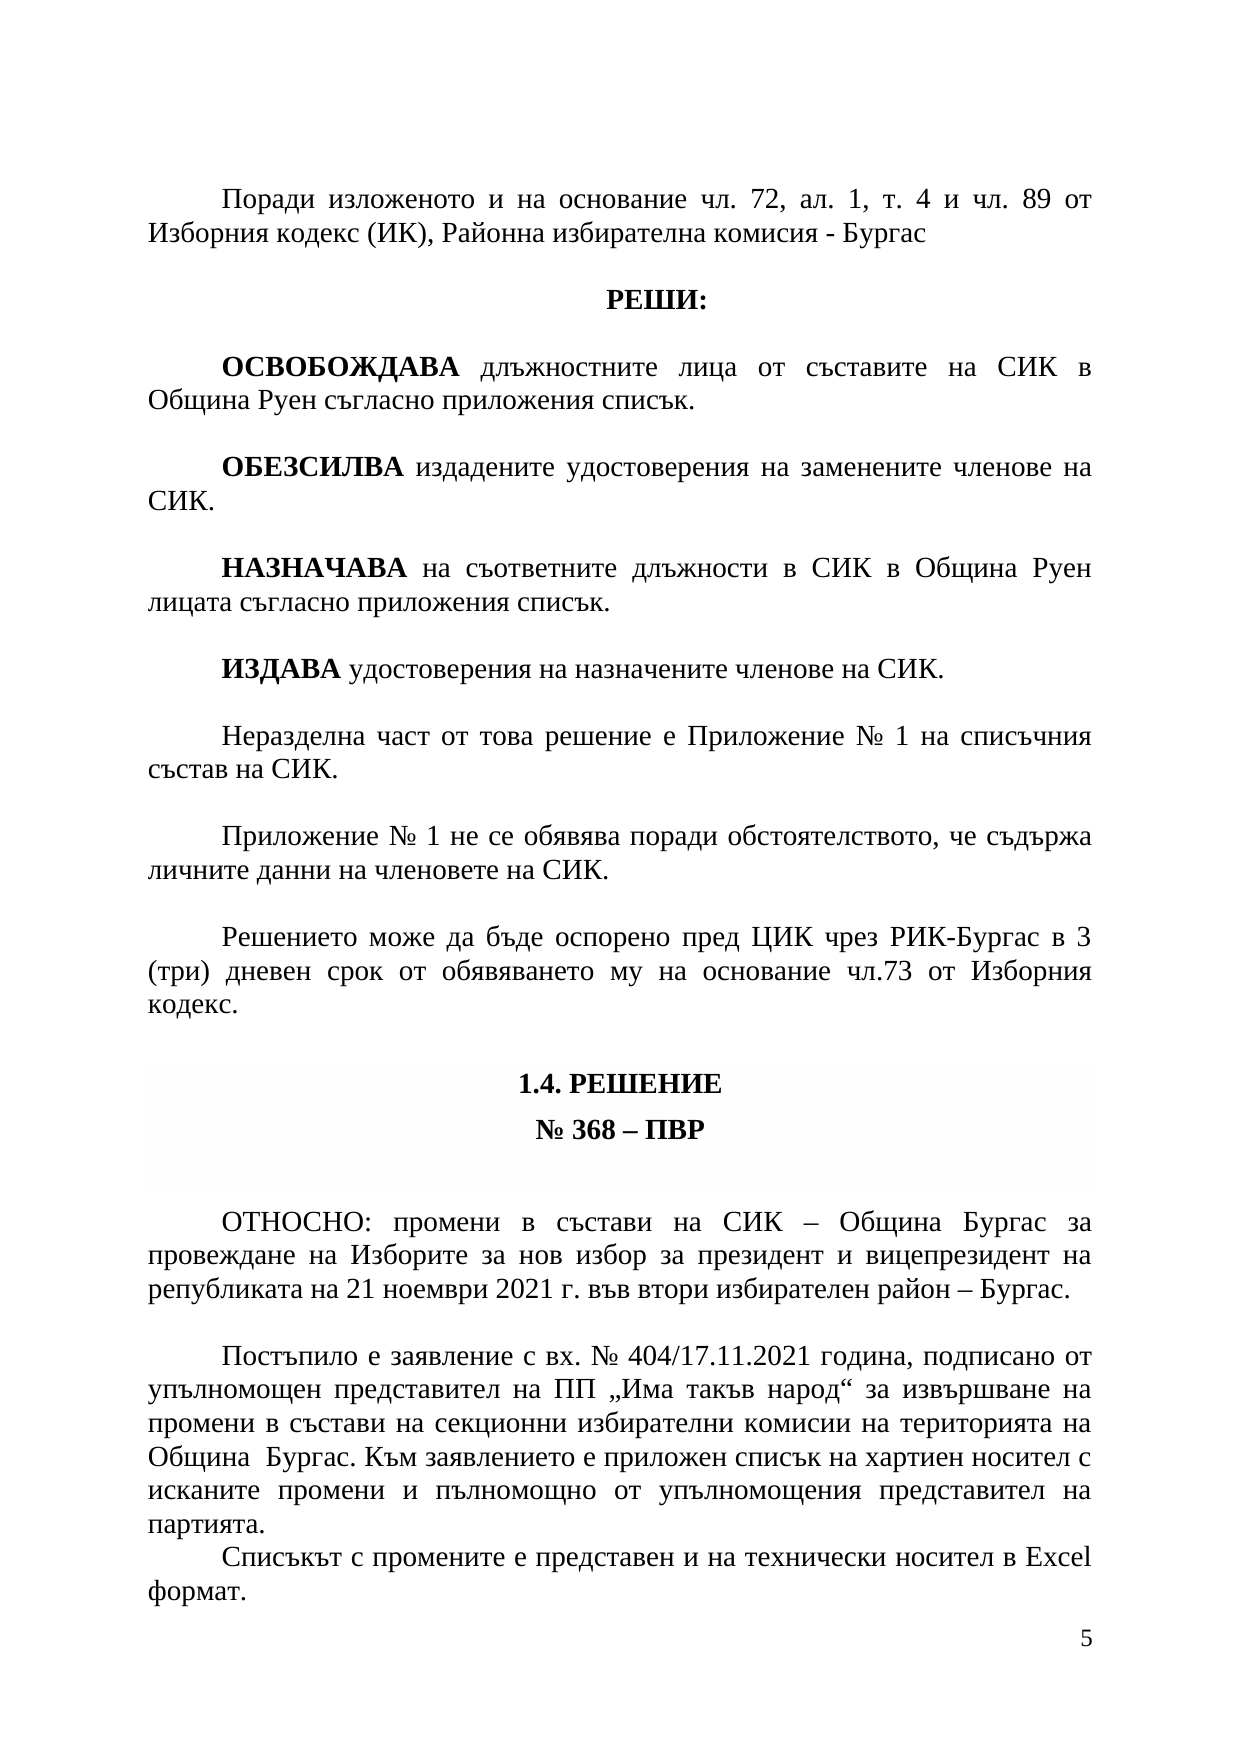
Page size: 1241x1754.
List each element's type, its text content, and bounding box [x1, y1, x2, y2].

text Поради изложеното и на основание чл. 72, ал. 1, т. 4 и чл. 89 от Изборния кодекс (ИК), Районна избирателна комисия - Бургас [148, 181, 1093, 248]
text Решението може да бъде оспорено пред ЦИК чрез РИК-Бургас в 3 (три) дневен срок от обявяването му на основание чл.73 от Изборния кодекс. [148, 919, 1093, 1020]
text Постъпило е заявление с вх. № 404/17.11.2021 година, подписано от упълномощен представител на ПП „Има такъв народ“ за извършване на промени в състави на секционни избирателни комисии на територията на Община Бургас. Към заявлението е приложен списък на хартиен носител с исканите промени и пълномощно от упълномощения представител на партията. [148, 1338, 1093, 1539]
text ИЗДАВА удостоверения на назначените членове на СИК. [148, 651, 1093, 684]
text ОБЕЗСИЛВА издадените удостоверения на заменените членове на СИК. [148, 449, 1093, 517]
text ОТНОСНО: промени в състави на СИК – Община Бургас за провеждане на Изборите за нов избор за президент и вицепрезидент на републиката на 21 ноември 2021 г. във втори избирателен район – Бургас. [148, 1204, 1093, 1304]
text Списъкът с промените е представен и на технически носител в Еxcel формат. [148, 1539, 1093, 1606]
text 1.4. РЕШЕНИЕ [148, 1066, 1093, 1099]
text Неразделна част от това решение е Приложение № 1 на списъчния състав на СИК. [148, 718, 1093, 785]
text НАЗНАЧАВА на съответните длъжности в СИК в Община Руен лицата съгласно приложения списък. [148, 550, 1093, 617]
text № 368 – ПВР [148, 1112, 1093, 1145]
text ОСВОБОЖДАВА длъжностните лица от съставите на СИК в Община Руен съгласно приложения списък. [148, 349, 1093, 416]
text Приложение № 1 не се обявява поради обстоятелството, че съдържа личните данни на членовете на СИК. [148, 818, 1093, 886]
text РЕШИ: [148, 282, 1093, 315]
